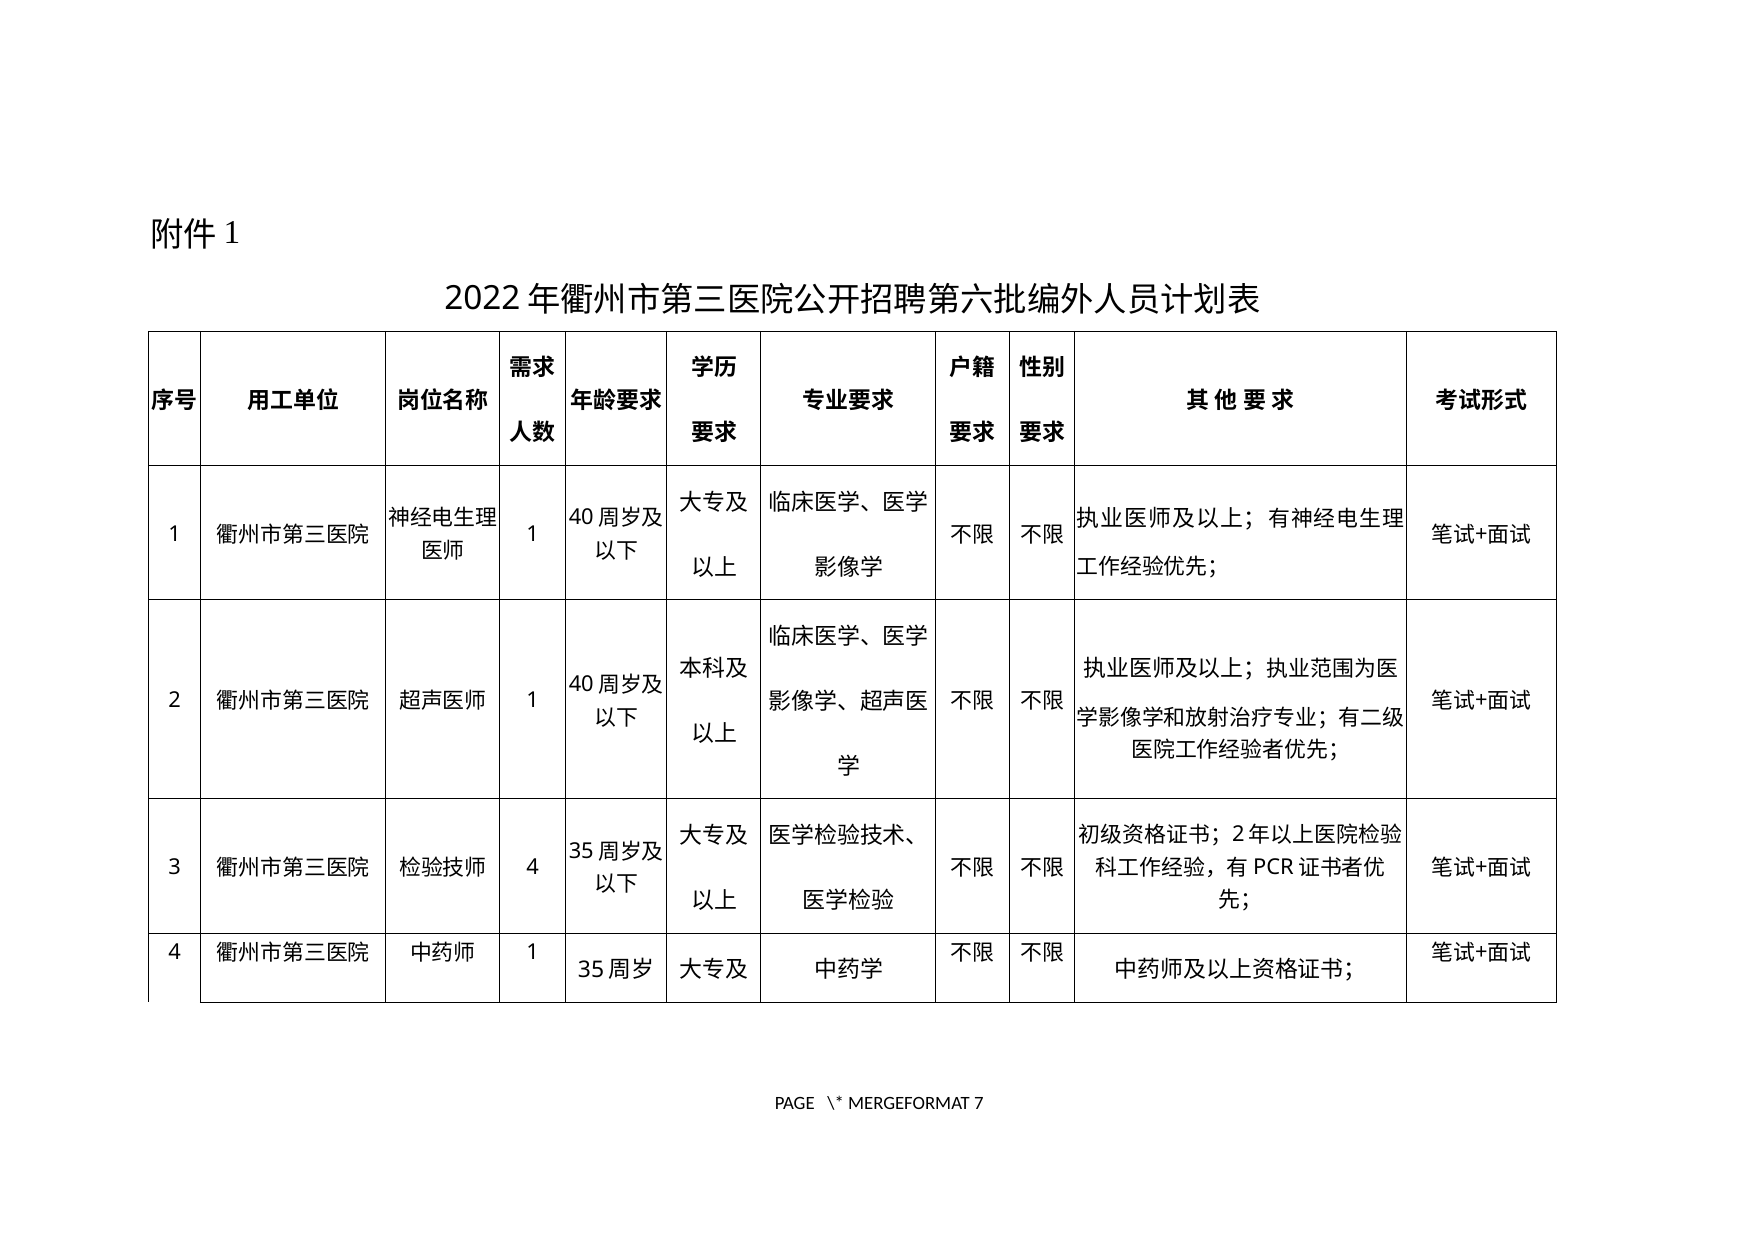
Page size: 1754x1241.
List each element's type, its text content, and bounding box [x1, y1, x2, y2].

table_cell 4 [149, 934, 200, 1002]
table_cell 初级资格证书；2年以上医院检验科工作经验，有PCR证书者优先； [1075, 799, 1406, 932]
table_cell 不限 [936, 600, 1009, 798]
table_cell 需求人数 [500, 332, 565, 465]
table_cell 中药师 [386, 934, 499, 1002]
table_cell 衢州市第三医院 [201, 934, 385, 1002]
table_cell 临床医学、医学影像学、超声医学 [761, 600, 935, 798]
table_cell 3 [149, 799, 200, 932]
table_cell 笔试+面试 [1407, 934, 1556, 1002]
table_cell 大专及以上 [667, 799, 760, 932]
table_cell 大专及以上 [667, 934, 760, 1002]
table_cell 衢州市第三医院 [201, 600, 385, 798]
table_cell 不限 [1010, 934, 1074, 1002]
table_cell 不限 [1010, 600, 1074, 798]
table_cell 医学检验技术、医学检验 [761, 799, 935, 932]
table_cell 1 [500, 600, 565, 798]
table_cell 临床医学、医学影像学 [761, 466, 935, 599]
table_cell 1 [500, 466, 565, 599]
table_cell 衢州市第三医院 [201, 466, 385, 599]
table_cell 岗位名称 [386, 332, 499, 465]
table_cell 35周岁及以下 [566, 799, 666, 932]
table_cell 检验技师 [386, 799, 499, 932]
table_cell 年龄要求 [566, 332, 666, 465]
table_cell 用工单位 [201, 332, 385, 465]
table_cell 笔试+面试 [1407, 799, 1556, 932]
table_cell 不限 [1010, 799, 1074, 932]
table_cell 4 [500, 799, 565, 932]
table_cell 专业要求 [761, 332, 935, 465]
table_cell 本科及以上 [667, 600, 760, 798]
table_cell 笔试+面试 [1407, 600, 1556, 798]
table_cell 超声医师 [386, 600, 499, 798]
table_cell 中药师及以上资格证书； [1075, 934, 1406, 1002]
table_cell 中药学 [761, 934, 935, 1002]
table_cell 不限 [1010, 466, 1074, 599]
table_cell 不限 [936, 934, 1009, 1002]
table_cell 性别 要求 [1010, 332, 1074, 465]
table_cell 笔试+面试 [1407, 466, 1556, 599]
table_cell 40周岁及以下 [566, 600, 666, 798]
table_cell 40周岁及以下 [566, 466, 666, 599]
table_cell 35周岁及以下 [566, 934, 666, 1002]
table_cell 大专及以上 [667, 466, 760, 599]
table_cell 执业医师及以上；执业范围为医学影像学和放射治疗专业；有二级医院工作经验者优先； [1075, 600, 1406, 798]
table_cell 1 [149, 466, 200, 599]
table_cell 考试形式 [1407, 332, 1556, 465]
table_cell 1 [500, 934, 565, 1002]
table_cell 户籍 要求 [936, 332, 1009, 465]
table_cell 衢州市第三医院 [201, 799, 385, 932]
table_cell 其 他 要 求 [1075, 332, 1406, 465]
table_cell 不限 [936, 799, 1009, 932]
table_cell 序号 [149, 332, 200, 465]
table_cell 神经电生理医师 [386, 466, 499, 599]
table_cell 学历 要求 [667, 332, 760, 465]
table_header 附件1 2022年衢州市第三医院公开招聘第六批编外人员计划表 [149, 198, 1556, 331]
table_cell 不限 [936, 466, 1009, 599]
table_cell 执业医师及以上；有神经电生理工作经验优先； [1075, 466, 1406, 599]
table_cell 2 [149, 600, 200, 798]
